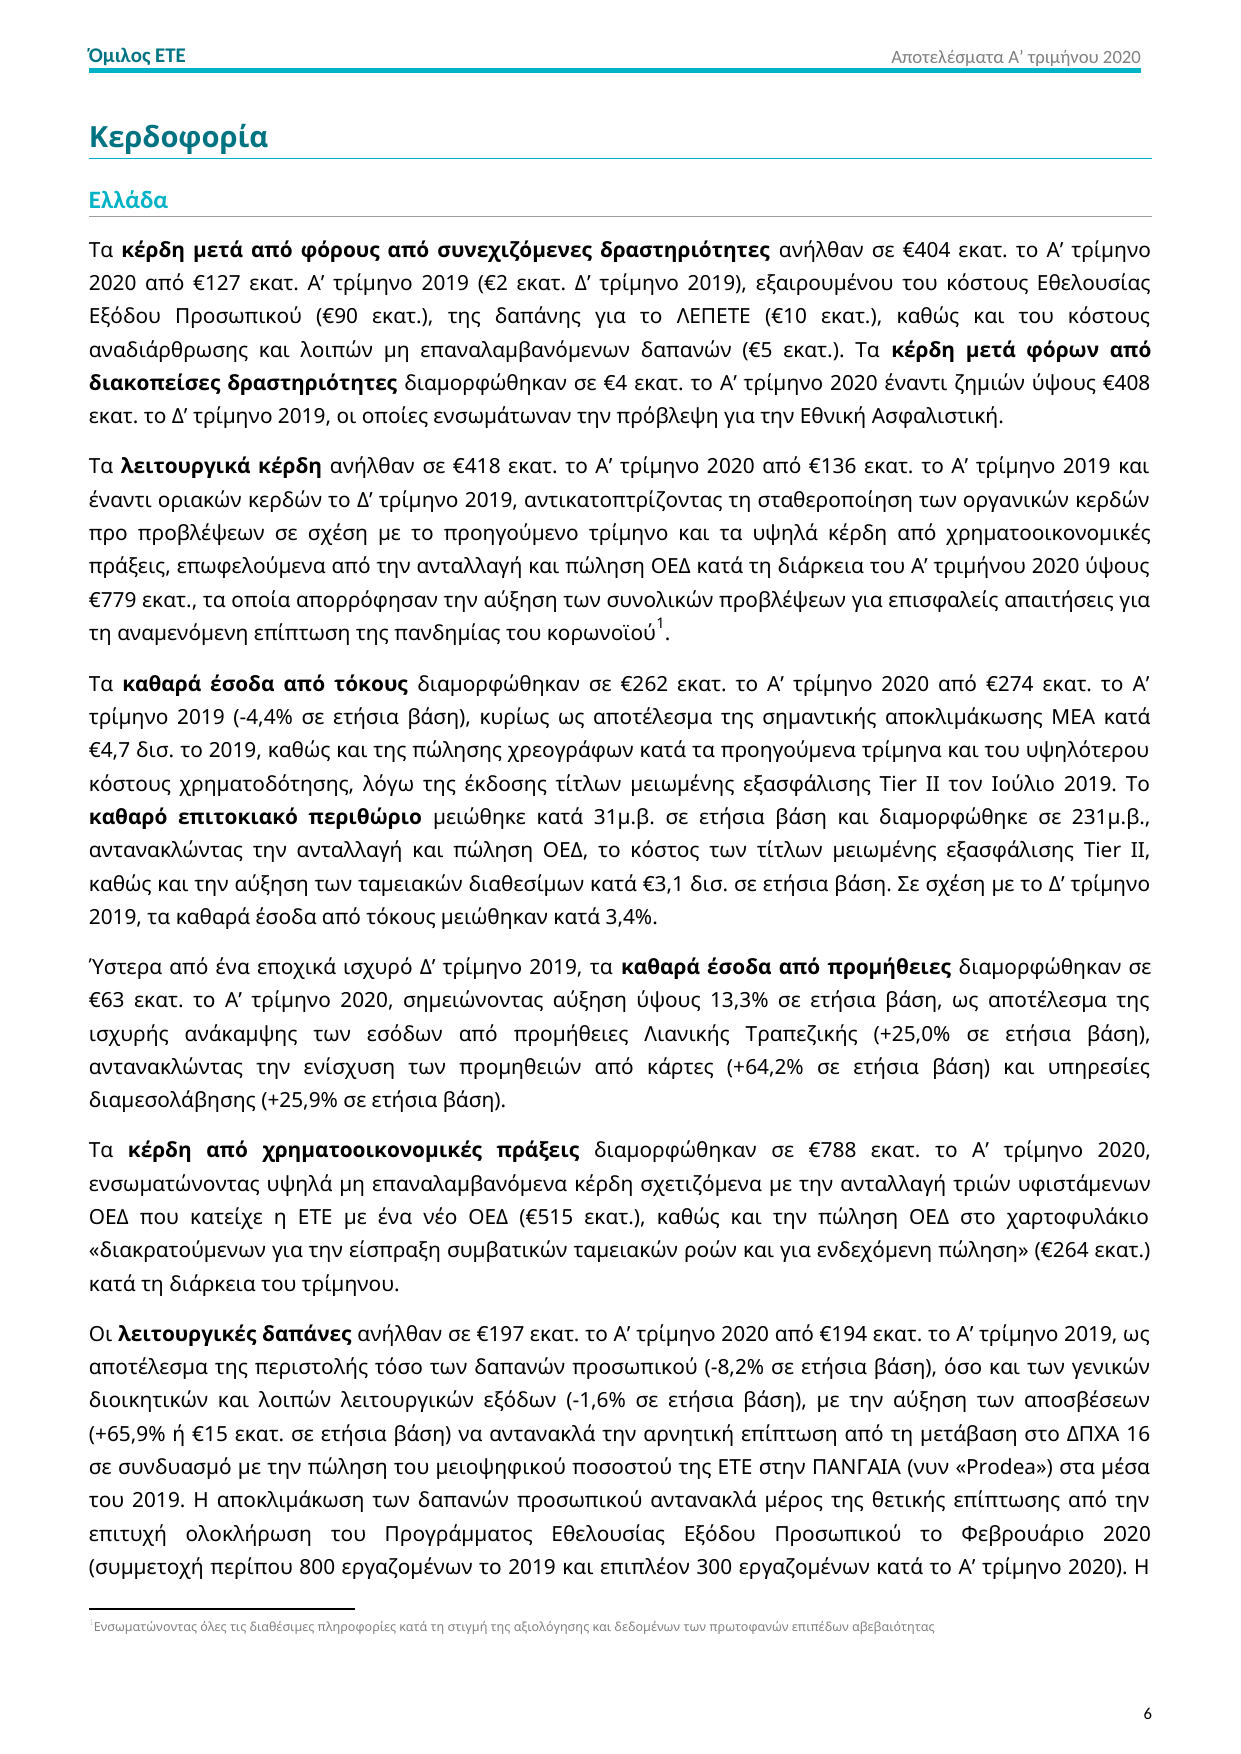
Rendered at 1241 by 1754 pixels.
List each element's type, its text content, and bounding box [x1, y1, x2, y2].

text Τα κέρδη από χρηματοοικονομικές πράξεις διαμορφώθηκαν σε €788 εκατ. το Α’ τρίμηνο 2020, ενσωματώνοντας υψηλά μη επαναλαμβανόμενα κέρδη σχετιζόμενα με την ανταλλαγή τριών υφιστάμενων ΟΕΔ που κατείχε η ΕΤΕ με ένα νέο ΟΕΔ (€515 εκατ.), καθώς και την πώληση ΟΕΔ στο χαρτοφυλάκιο «διακρατούμενων για την είσπραξη συμβατικών ταμειακών ροών και για ενδεχόμενη πώληση» (€264 εκατ.) κατά τη διάρκεια του τρίμηνου. [89, 1131, 1152, 1297]
text Τα καθαρά έσοδα από τόκους διαμορφώθηκαν σε €262 εκατ. το Α’ τρίμηνο 2020 από €274 εκατ. το Α’ τρίμηνο 2019 (-4,4% σε ετήσια βάση), κυρίως ως αποτέλεσμα της σημαντικής αποκλιμάκωσης ΜΕΑ κατά €4,7 δισ. το 2019, καθώς και της πώλησης χρεογράφων κατά τα προηγούμενα τρίμηνα και του υψηλότερου κόστους χρηματοδότησης, λόγω της έκδοσης τίτλων μειωμένης εξασφάλισης Tier II τον Ιούλιο 2019. Το καθαρό επιτοκιακό περιθώριο μειώθηκε κατά 31μ.β. σε ετήσια βάση και διαμορφώθηκε σε 231μ.β., αντανακλώντας την ανταλλαγή και πώληση ΟΕΔ, το κόστος των τίτλων μειωμένης εξασφάλισης Tier II, καθώς και την αύξηση των ταμειακών διαθεσίμων κατά €3,1 δισ. σε ετήσια βάση. Σε σχέση με το Δ’ τρίμηνο 2019, τα καθαρά έσοδα από τόκους μειώθηκαν κατά 3,4%. [89, 664, 1152, 931]
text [89, 1314, 1152, 1581]
text Τα κέρδη μετά από φόρους από συνεχιζόμενες δραστηριότητες ανήλθαν σε €404 εκατ. το Α’ τρίμηνο 2020 από €127 εκατ. Α’ τρίμηνο 2019 (€2 εκατ. Δ’ τρίμηνο 2019), εξαιρουμένου του κόστους Εθελουσίας Εξόδου Προσωπικού (€90 εκατ.), της δαπάνης για το ΛΕΠΕΤΕ (€10 εκατ.), καθώς και του κόστους αναδιάρθρωσης και λοιπών μη επαναλαμβανόμενων δαπανών (€5 εκατ.). Τα κέρδη μετά φόρων από διακοπείσες δραστηριότητες διαμορφώθηκαν σε €4 εκατ. το Α’ τρίμηνο 2020 έναντι ζημιών ύψους €408 εκατ. το Δ’ τρίμηνο 2019, οι οποίες ενσωμάτωναν την πρόβλεψη για την Εθνική Ασφαλιστική. [89, 230, 1152, 430]
text Ύστερα από ένα εποχικά ισχυρό Δ’ τρίμηνο 2019, τα καθαρά έσοδα από προμήθειες διαμορφώθηκαν σε €63 εκατ. το Α’ τρίμηνο 2020, σημειώνοντας αύξηση ύψους 13,3% σε ετήσια βάση, ως αποτέλεσμα της ισχυρής ανάκαμψης των εσόδων από προμήθειες Λιανικής Τραπεζικής (+25,0% σε ετήσια βάση), αντανακλώντας την ενίσχυση των προμηθειών από κάρτες (+64,2% σε ετήσια βάση) και υπηρεσίες διαμεσολάβησης (+25,9% σε ετήσια βάση). [89, 947, 1152, 1114]
text Τα λειτουργικά κέρδη ανήλθαν σε €418 εκατ. το Α’ τρίμηνο 2020 από €136 εκατ. το Α’ τρίμηνο 2019 και έναντι οριακών κερδών το Δ’ τρίμηνο 2019, αντικατοπτρίζοντας τη σταθεροποίηση των οργανικών κερδών προ προβλέψεων σε σχέση με το προηγούμενο τρίμηνο και τα υψηλά κέρδη από χρηματοοικονομικές πράξεις, επωφελούμενα από την ανταλλαγή και πώληση ΟΕΔ κατά τη διάρκεια του Α’ τριμήνου 2020 ύψους €779 εκατ., τα οποία απορρόφησαν την αύξηση των συνολικών προβλέψεων για επισφαλείς απαιτήσεις για τη αναμενόμενη επίπτωση της πανδημίας του κορωνοϊού. [89, 447, 1152, 647]
title Κερδοφορία [89, 116, 1152, 158]
title Ελλάδα [89, 184, 1152, 216]
